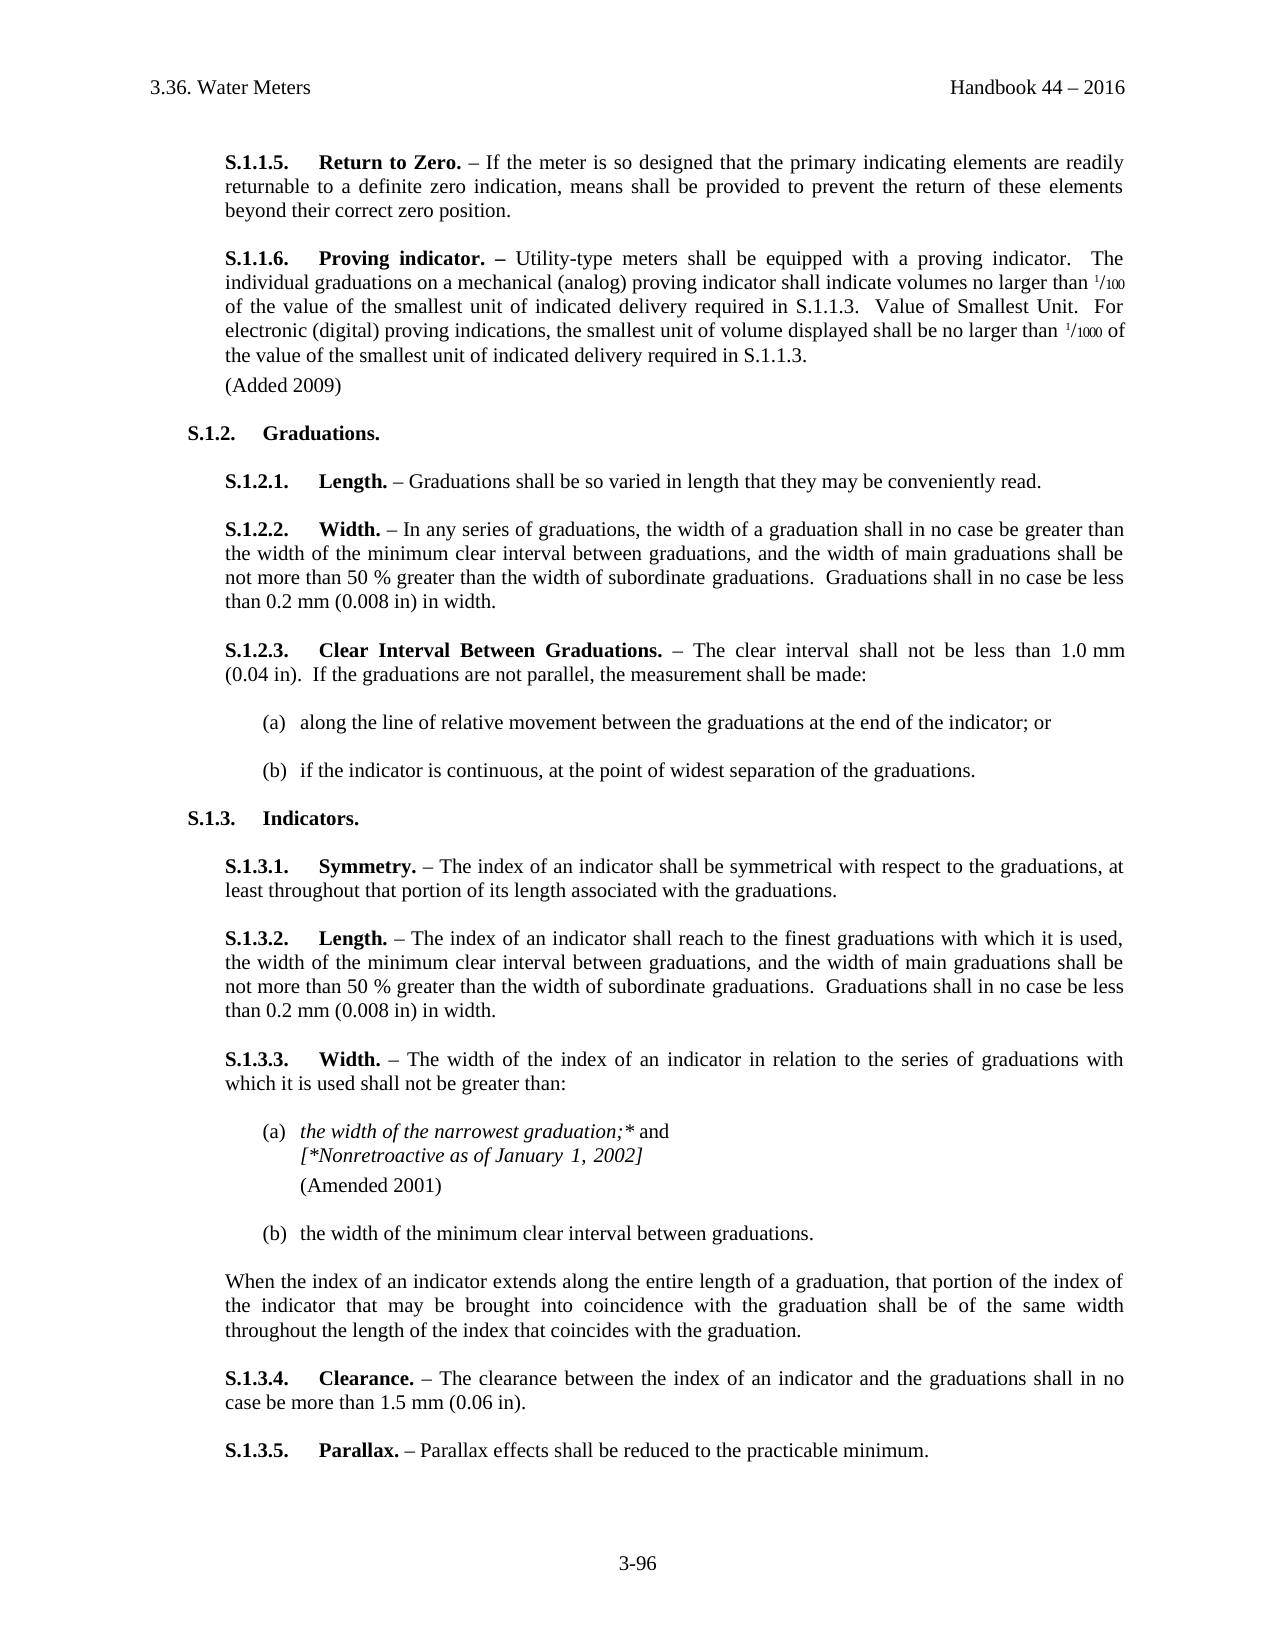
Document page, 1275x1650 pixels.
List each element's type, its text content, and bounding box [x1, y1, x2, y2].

text S.1.1.5. Return to Zero. – If the meter is so designed that the primary indicating elements are readily returnable to a definite zero indication, means shall be provided to prevent the return of these elements beyond their correct zero position. [225, 150, 1125, 222]
text (a) along the line of relative movement between the graduations at the end of the indicator; or [262, 710, 1125, 734]
text (b) if the indicator is continuous, at the point of widest separation of the graduations. [262, 758, 1125, 782]
text S.1.3.2. Length. – The index of an indicator shall reach to the finest graduations with which it is used, the width of the minimum clear interval between graduations, and the width of main graduations shall be not more than 50 % greater than the width of subordinate graduations. Graduations shall in no case be less than 0.2 mm (0.008 in) in width. [225, 926, 1125, 1022]
text S.1.3.5. Parallax. – Parallax effects shall be reduced to the practicable minimum. [225, 1438, 1125, 1462]
text S.1.3.1. Symmetry. – The index of an indicator shall be symmetrical with respect to the graduations, at least throughout that portion of its length associated with the graduations. [225, 854, 1125, 902]
text (a) the width of the narrowest graduation;* and [262, 1119, 1125, 1143]
text S.1.3.3. Width. – The width of the index of an indicator in relation to the series of graduations with which it is used shall not be greater than: [225, 1047, 1125, 1095]
text S.1.2.2. Width. – In any series of graduations, the width of a graduation shall in no case be greater than the width of the minimum clear interval between graduations, and the width of main graduations shall be not more than 50 % greater than the width of subordinate graduations. Graduations shall in no case be less than 0.2 mm (0.008 in) in width. [225, 517, 1125, 613]
text [*Nonretroactive as of January 1, 2002] [300, 1143, 1125, 1167]
subtitle S.1.2. Graduations. [187, 421, 1125, 445]
text S.1.3.4. Clearance. – The clearance between the index of an indicator and the graduations shall in no case be more than 1.5 mm (0.06 in). [225, 1366, 1125, 1414]
text S.1.2.3. Clear Interval Between Graduations. – The clear interval shall not be less than 1.0 mm (0.04 in). If the graduations are not parallel, the measurement shall be made: [225, 637, 1125, 686]
text S.1.1.6. Proving indicator. – Utility-type meters shall be equipped with a proving indicator. The individual graduations on a mechanical (analog) proving indicator shall indicate volumes no larger than 1/100 of the value of the smallest unit of indicated delivery required in S.1.1.3. Value of Smallest Unit. For electronic (digital) proving indications, the smallest unit of volume displayed shall be no larger than 1/1000 of the value of the smallest unit of indicated delivery required in S.1.1.3. [225, 246, 1125, 367]
text (Amended 2001) [300, 1173, 1125, 1197]
text When the index of an indicator extends along the entire length of a graduation, that portion of the index of the indicator that may be brought into coincidence with the graduation shall be of the same width throughout the length of the index that coincides with the graduation. [225, 1269, 1125, 1342]
text (Added 2009) [225, 373, 1125, 397]
text (b) the width of the minimum clear interval between graduations. [262, 1221, 1125, 1245]
subtitle S.1.3. Indicators. [187, 806, 1125, 830]
text S.1.2.1. Length. – Graduations shall be so varied in length that they may be conveniently read. [225, 469, 1125, 493]
